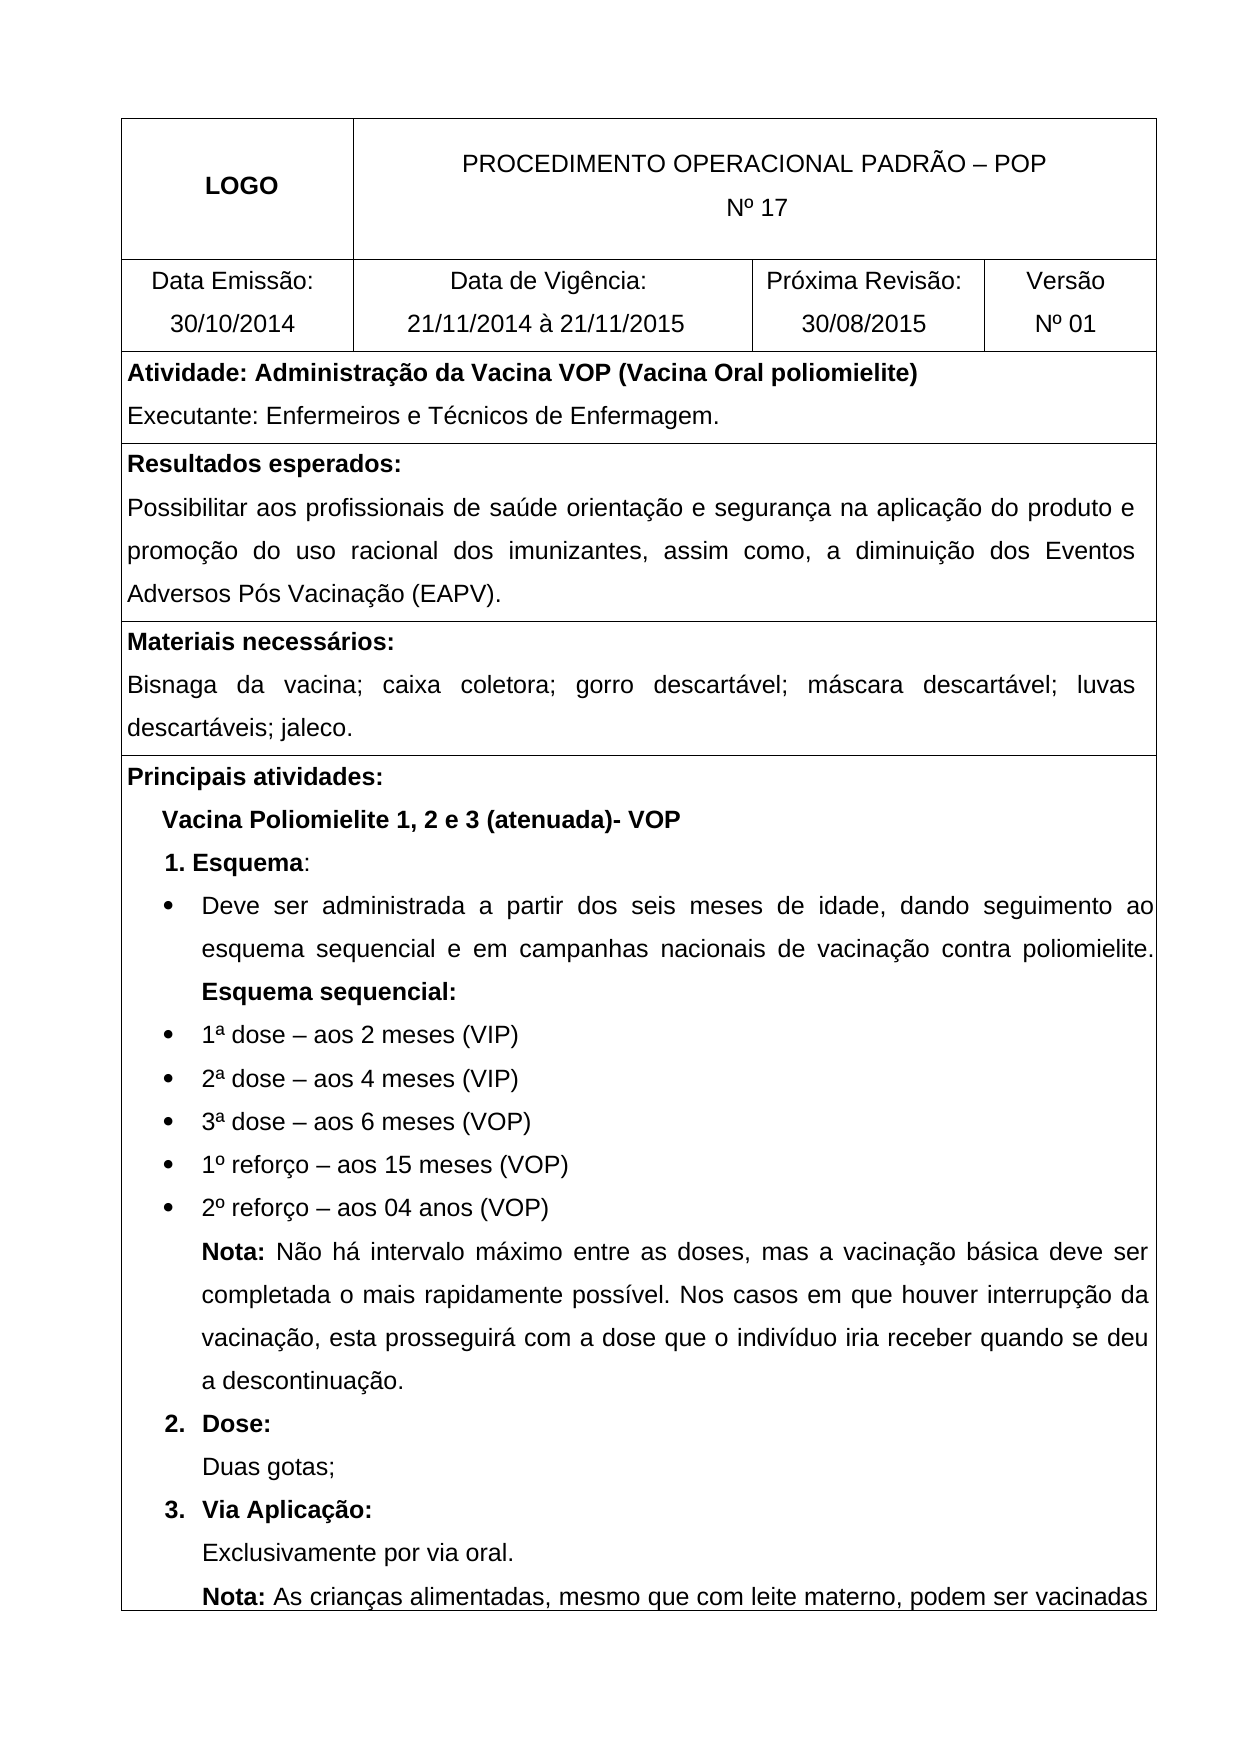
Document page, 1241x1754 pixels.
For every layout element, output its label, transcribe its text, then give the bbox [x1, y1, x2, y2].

table_cell Materiais necessários: Bisnaga da vacina; caixa coletora; gorro descartável; máscara descartável; luvas descartáveis; jaleco. [122, 622, 1156, 755]
table_cell Versão Nº 01 [985, 260, 1156, 351]
table_cell Resultados esperados: Possibilitar aos profissionais de saúde orientação e segurança na aplicação do produto e promoção do uso racional dos imunizantes, assim como, a diminuição dos Eventos Adversos Pós Vacinação (EAPV). [122, 444, 1156, 621]
table_cell Próxima Revisão: 30/08/2015 [753, 260, 984, 351]
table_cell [122, 756, 1156, 1610]
table_cell Data Emissão: 30/10/2014 [122, 260, 353, 351]
table_header LOGO [122, 119, 353, 259]
table_header PROCEDIMENTO OPERACIONAL PADRÃO – POP Nº 17 [354, 119, 1156, 259]
table_cell Data de Vigência: 21/11/2014 à 21/11/2015 [354, 260, 752, 351]
table_cell Atividade: Administração da Vacina VOP (Vacina Oral poliomielite) Executante: Enfermeiros e Técnicos de Enfermagem. [122, 352, 1156, 443]
